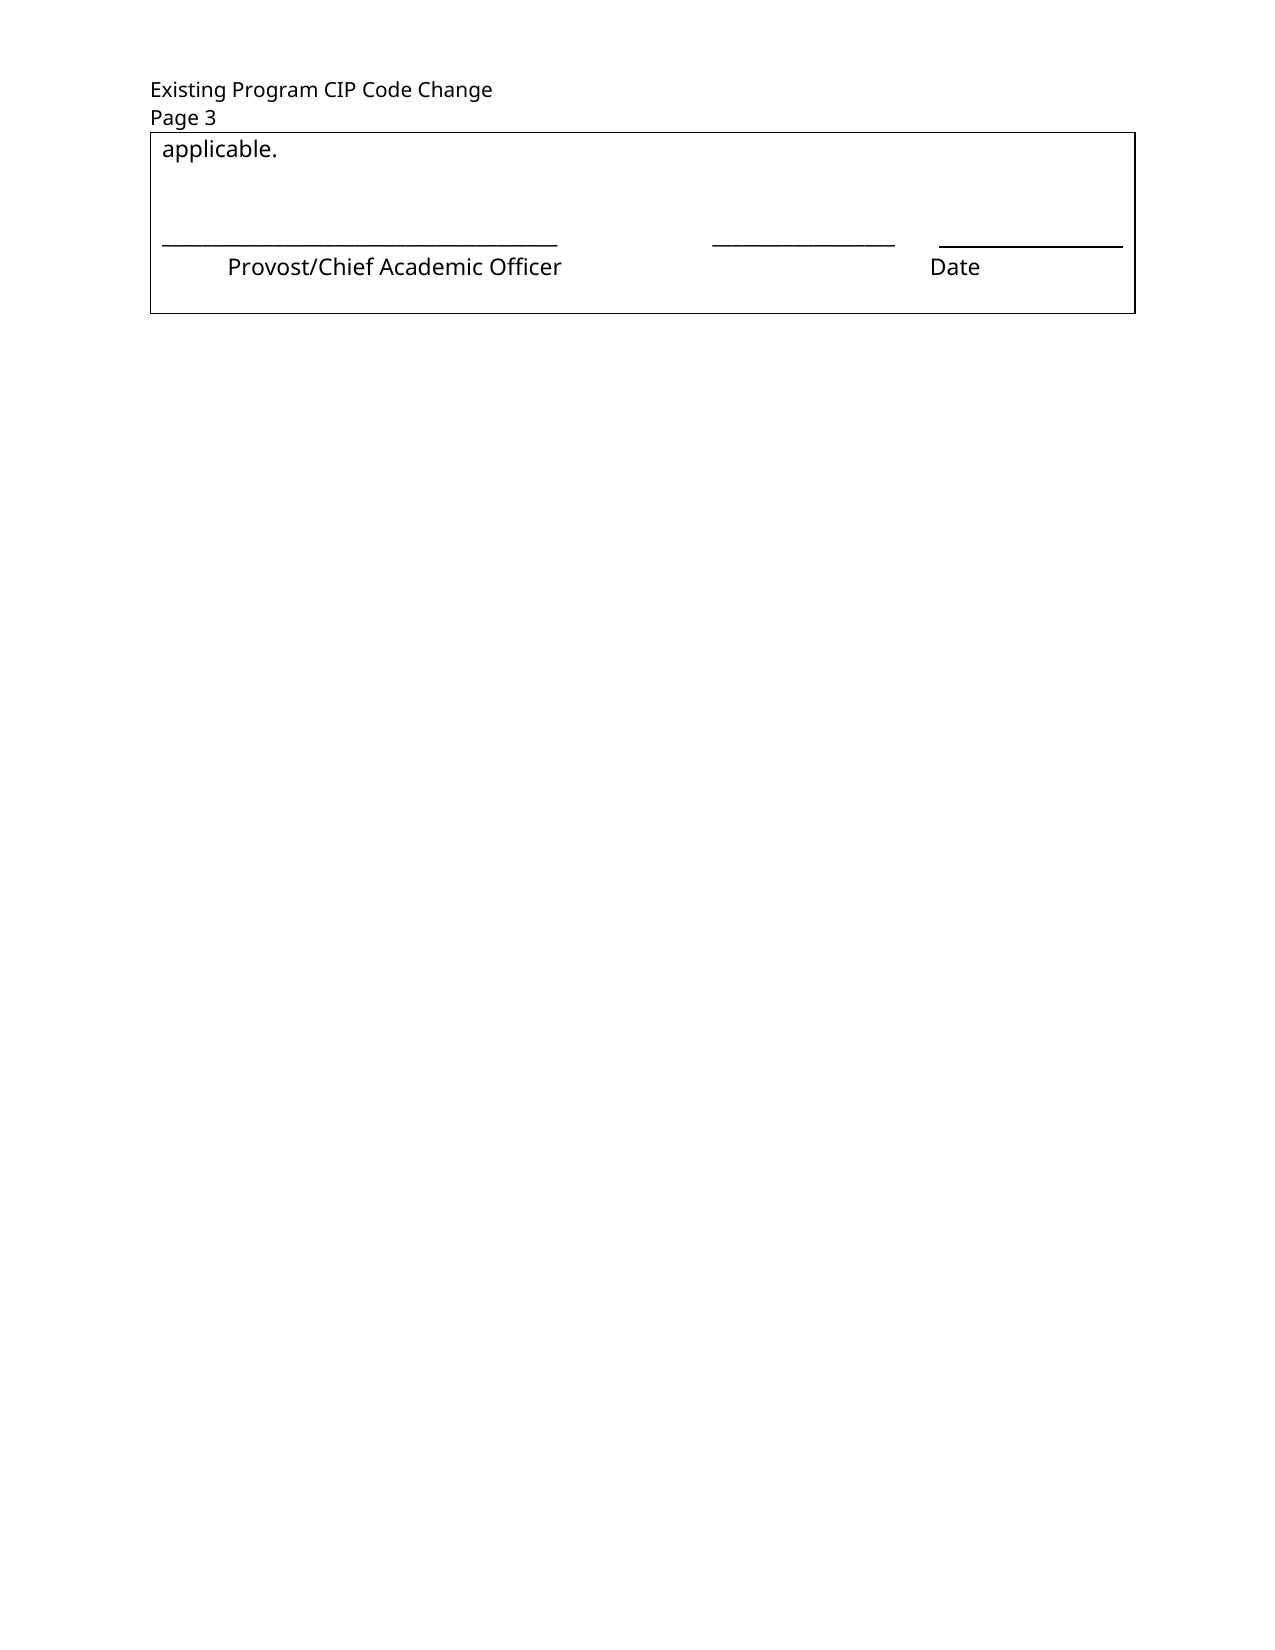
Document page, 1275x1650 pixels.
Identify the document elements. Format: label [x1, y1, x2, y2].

table_header [151, 133, 1134, 313]
